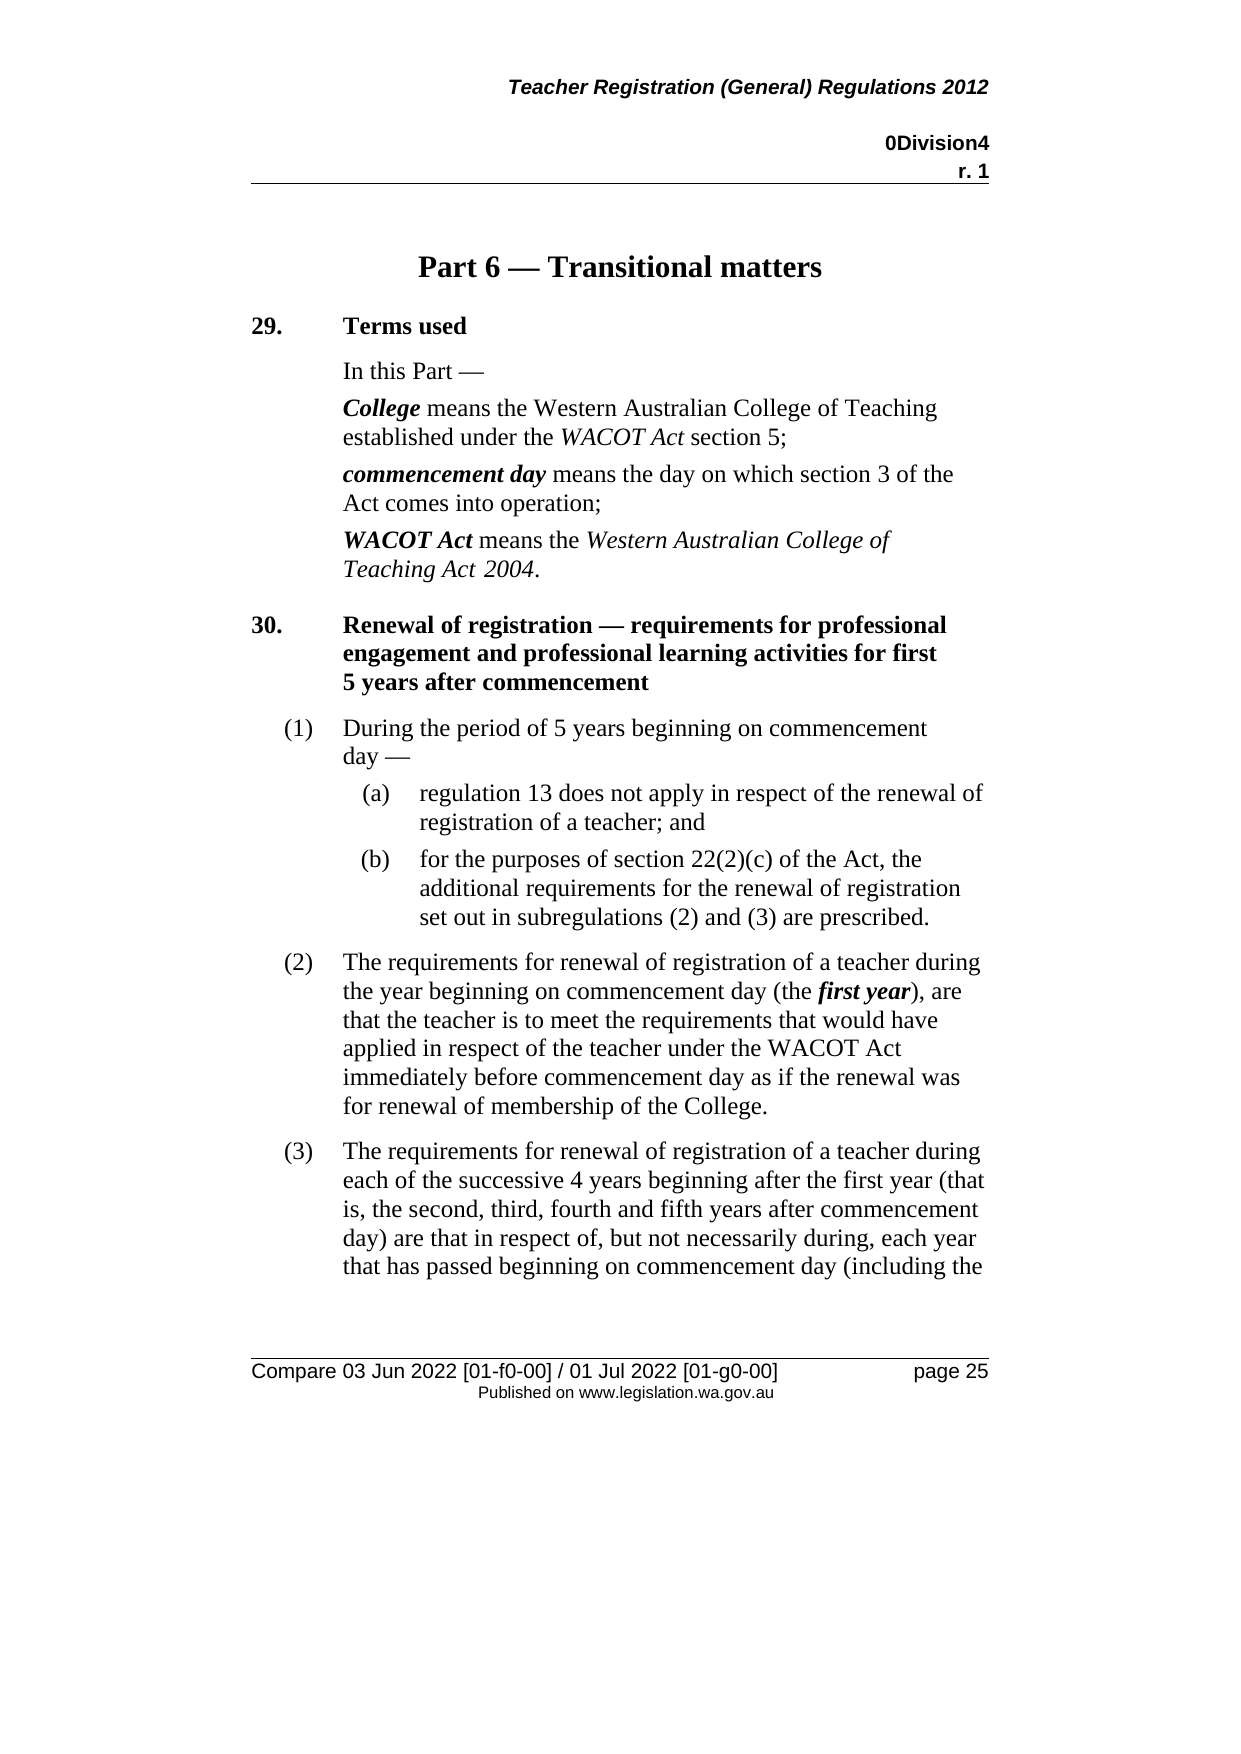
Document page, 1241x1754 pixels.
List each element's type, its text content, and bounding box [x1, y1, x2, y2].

subtitle Part 6 — Transitional matters [251, 248, 989, 284]
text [251, 1136, 989, 1280]
text College means the Western Australian College of Teaching established under the WACOT Act section 5; [251, 393, 989, 451]
text (b) for the purposes of section 22(2)(c) of the Act, the additional requirements for the renewal of registration set out in subregulations (2) and (3) are prescribed. [251, 844, 989, 931]
subtitle 30. Renewal of registration — requirements for professional engagement and professional learning activities for first 5 years after commencement [251, 610, 989, 696]
text (2) The requirements for renewal of registration of a teacher during the year beginning on commencement day (the first year), are that the teacher is to meet the requirements that would have applied in respect of the teacher under the WACOT Act immediately before commencement day as if the renewal was for renewal of membership of the College. [251, 947, 989, 1120]
text WACOT Act means the Western Australian College of Teaching Act 2004. [251, 525, 989, 583]
subtitle 29. Terms used [251, 311, 989, 340]
text In this Part — [251, 356, 989, 385]
text commencement day means the day on which section 3 of the Act comes into operation; [251, 459, 989, 517]
text (a) regulation 13 does not apply in respect of the renewal of registration of a teacher; and [251, 778, 989, 836]
text (1) During the period of 5 years beginning on commencement day — [251, 713, 989, 770]
